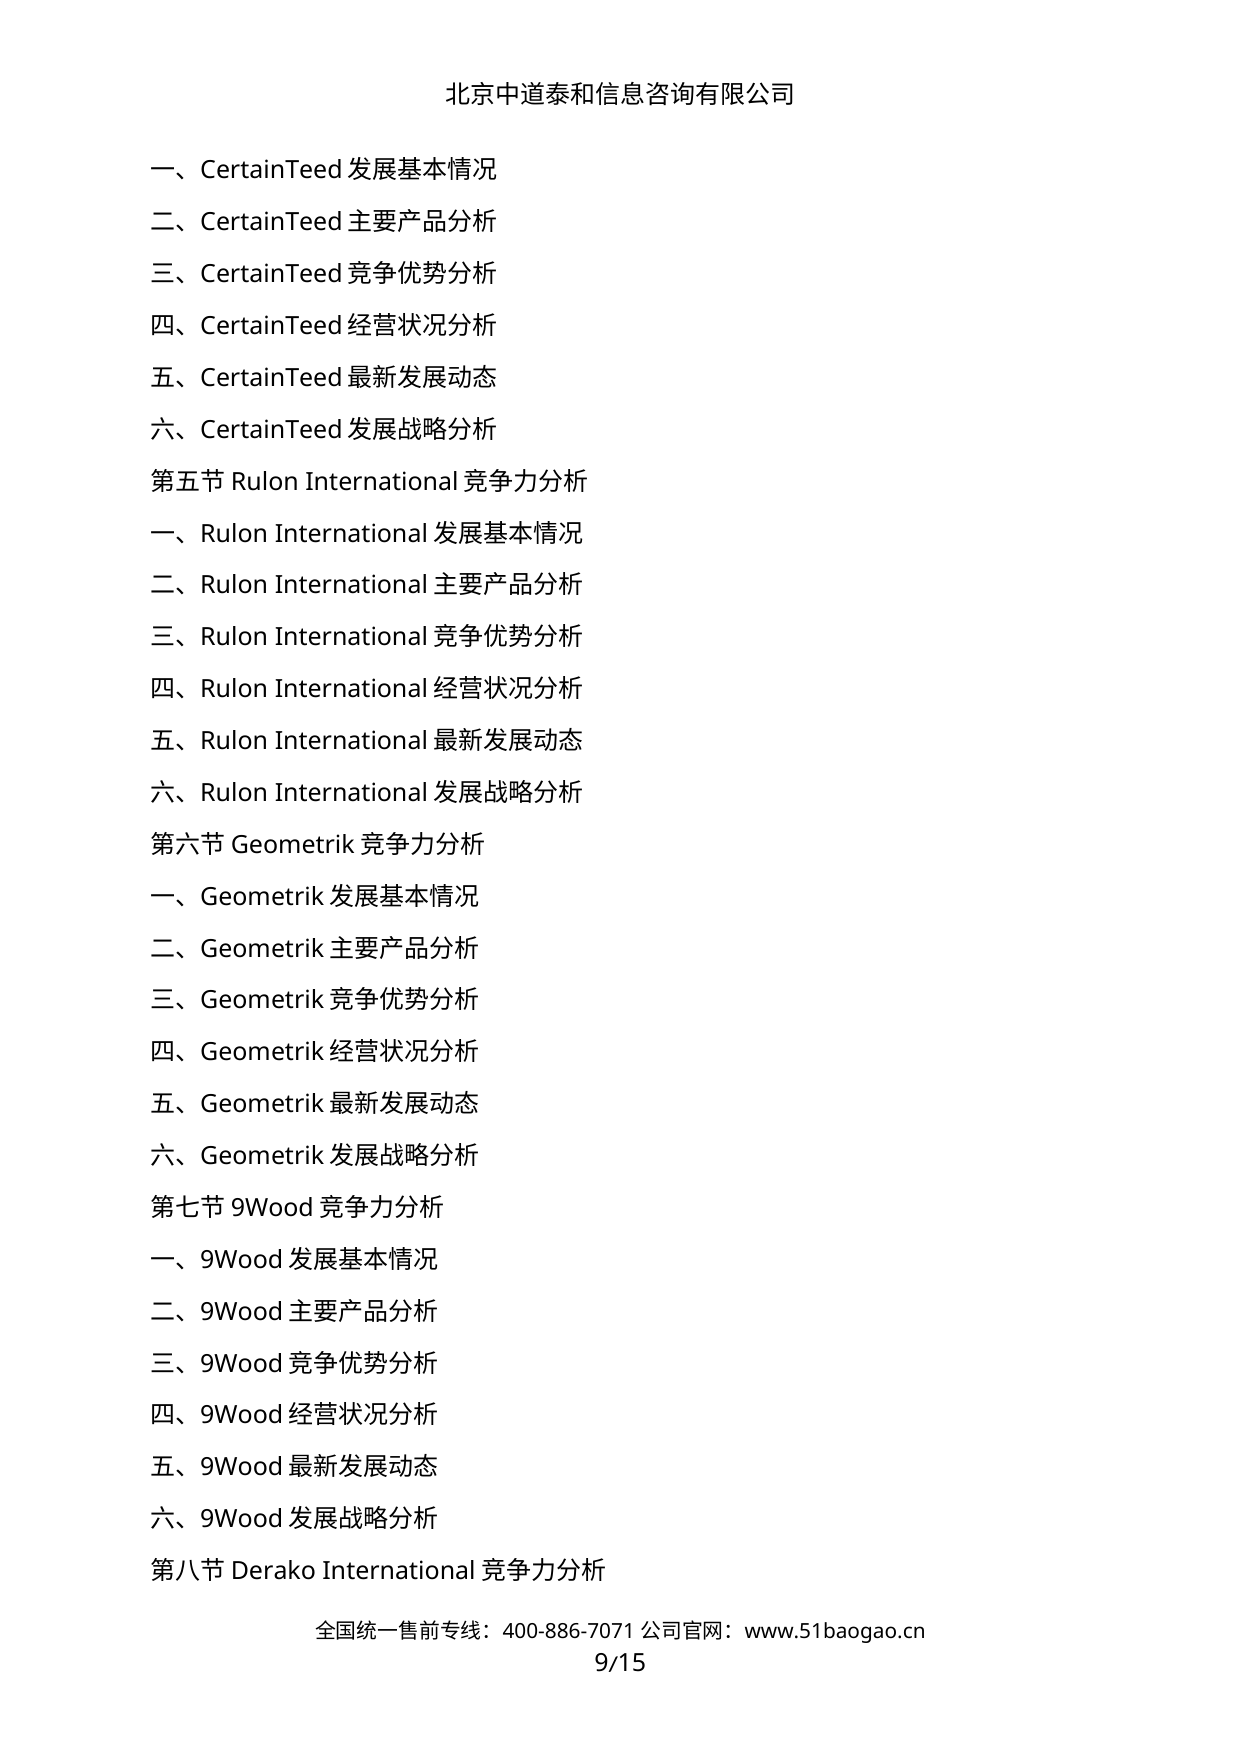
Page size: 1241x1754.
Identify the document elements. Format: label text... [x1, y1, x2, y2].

text 第六节 Geometrik竞争力分析 [150, 824, 1090, 861]
text 四、Rulon International经营状况分析 [150, 669, 1090, 705]
text 五、Rulon International最新发展动态 [150, 721, 1090, 757]
text 二、Rulon International主要产品分析 [150, 565, 1090, 601]
text 一、Rulon International发展基本情况 [150, 513, 1090, 549]
text 第五节 Rulon International竞争力分析 [150, 461, 1090, 497]
text 五、CertainTeed最新发展动态 [150, 357, 1090, 394]
text 二、9Wood主要产品分析 [150, 1291, 1090, 1327]
text 二、CertainTeed主要产品分析 [150, 202, 1090, 238]
text 五、9Wood最新发展动态 [150, 1447, 1090, 1483]
text 第七节 9Wood竞争力分析 [150, 1187, 1090, 1224]
text 一、Geometrik发展基本情况 [150, 876, 1090, 912]
text 四、Geometrik经营状况分析 [150, 1032, 1090, 1068]
text 三、9Wood竞争优势分析 [150, 1343, 1090, 1379]
text 三、CertainTeed竞争优势分析 [150, 254, 1090, 290]
text 五、Geometrik最新发展动态 [150, 1084, 1090, 1120]
text 六、Rulon International发展战略分析 [150, 772, 1090, 809]
text 六、Geometrik发展战略分析 [150, 1136, 1090, 1172]
text 第八节 Derako International竞争力分析 [150, 1551, 1090, 1587]
text 四、9Wood经营状况分析 [150, 1395, 1090, 1431]
text 一、9Wood发展基本情况 [150, 1239, 1090, 1276]
text 六、9Wood发展战略分析 [150, 1499, 1090, 1535]
text 三、Geometrik竞争优势分析 [150, 980, 1090, 1016]
text 一、CertainTeed发展基本情况 [150, 150, 1090, 186]
text 四、CertainTeed经营状况分析 [150, 306, 1090, 342]
text 六、CertainTeed发展战略分析 [150, 409, 1090, 446]
text 三、Rulon International竞争优势分析 [150, 617, 1090, 653]
text 二、Geometrik主要产品分析 [150, 928, 1090, 964]
